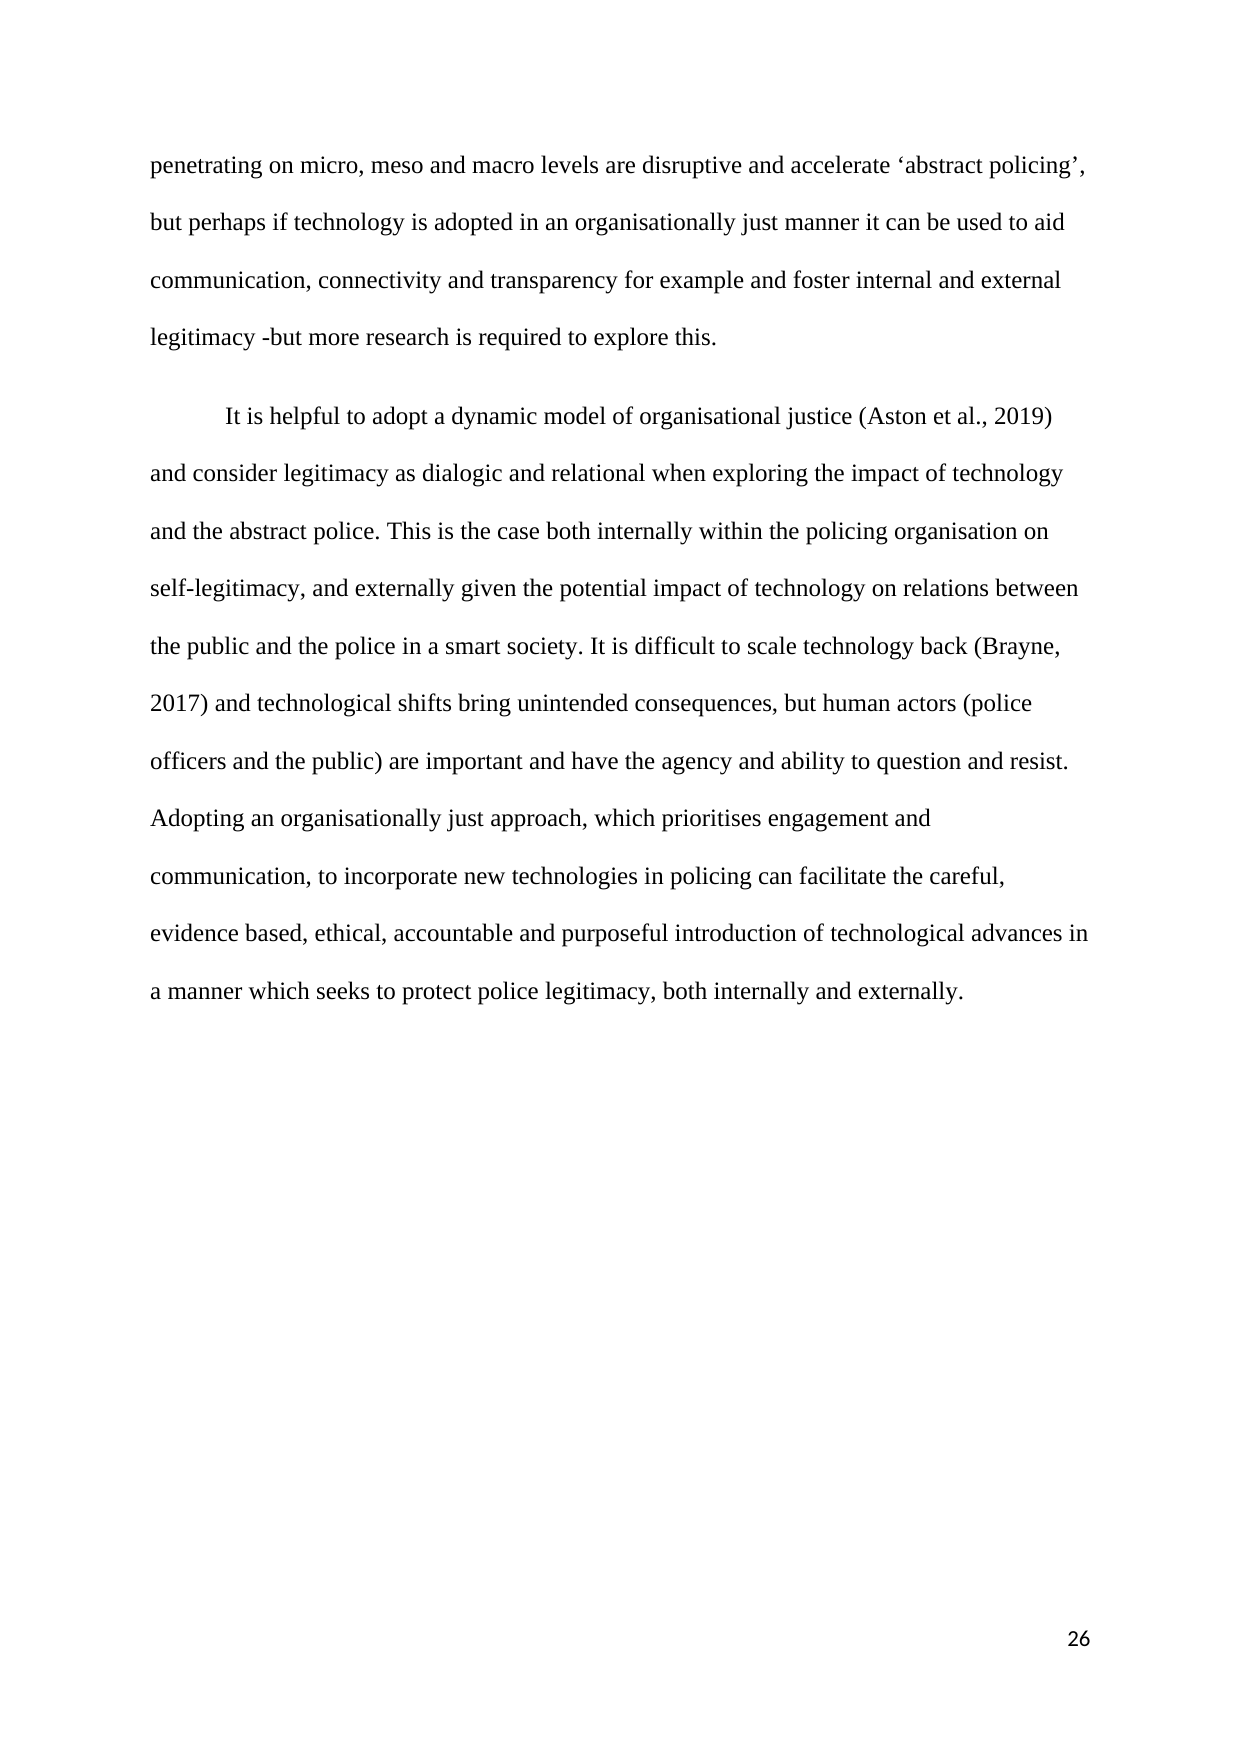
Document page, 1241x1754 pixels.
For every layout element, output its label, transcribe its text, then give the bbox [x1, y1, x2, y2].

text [150, 150, 1090, 351]
text It is helpful to adopt a dynamic model of organisational justice (Aston et al., 2019) and consider legitimacy as dialogic and relational when exploring the impact of technology and the abstract police. This is the case both internally within the policing organisation on self-legitimacy, and externally given the potential impact of technology on relations between the public and the police in a smart society. It is difficult to scale technology back (Brayne, 2017) and technological shifts bring unintended consequences, but human actors (police officers and the public) are important and have the agency and ability to question and resist. Adopting an organisationally just approach, which prioritises engagement and communication, to incorporate new technologies in policing can facilitate the careful, evidence based, ethical, accountable and purposeful introduction of technological advances in a manner which seeks to protect police legitimacy, both internally and externally. [150, 401, 1090, 1004]
